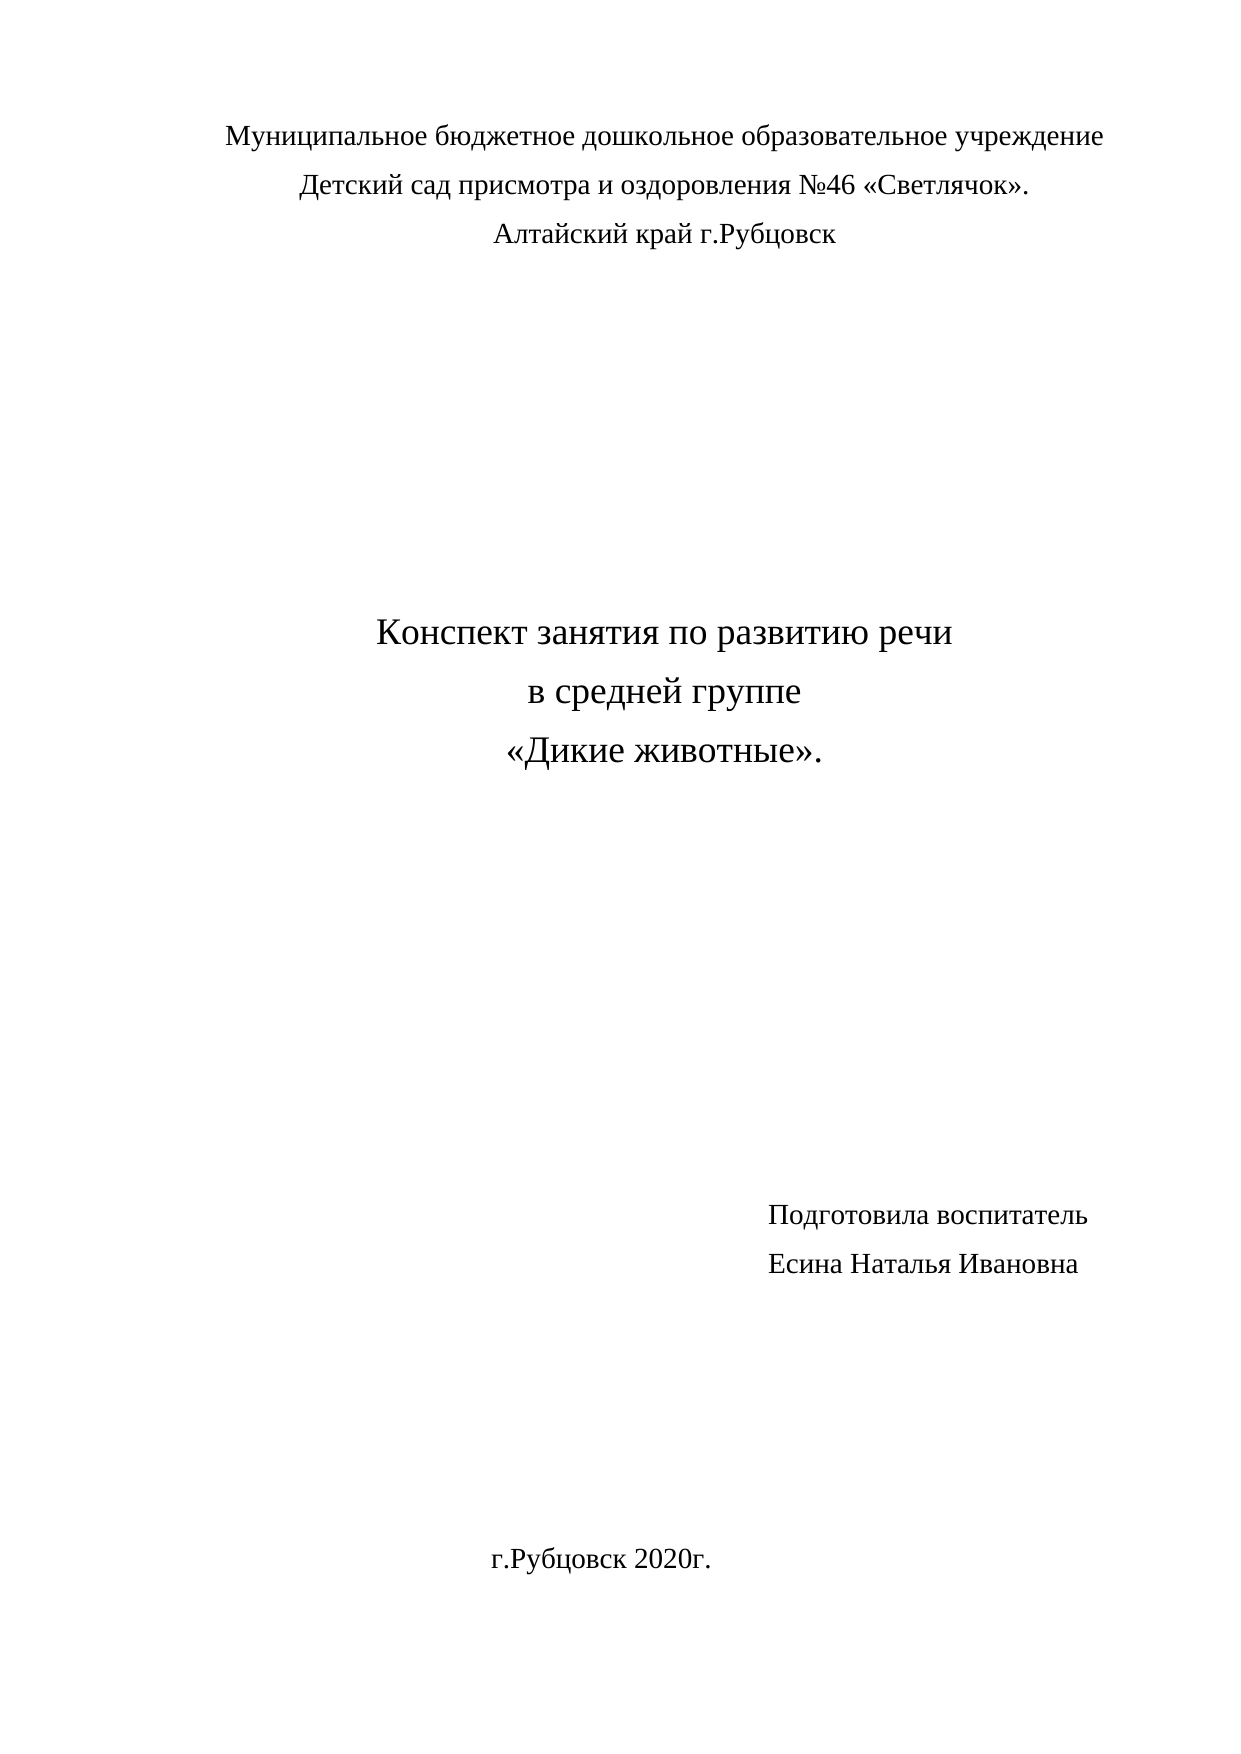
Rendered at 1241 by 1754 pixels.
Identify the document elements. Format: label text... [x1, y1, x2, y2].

text Муниципальное бюджетное дошкольное образовательное учреждение [177, 118, 1152, 152]
text Подготовила воспитатель [177, 1197, 1152, 1231]
text г.Рубцовск 2020г. [177, 1541, 1152, 1575]
text в средней группе [177, 668, 1152, 712]
text Конспект занятия по развитию речи [177, 610, 1152, 653]
text Алтайский край г.Рубцовск [177, 216, 1152, 250]
text Есина Наталья Ивановна [177, 1246, 1152, 1280]
text Детский сад присмотра и оздоровления №46 «Светлячок». [177, 167, 1152, 201]
text «Дикие животные». [177, 727, 1152, 770]
